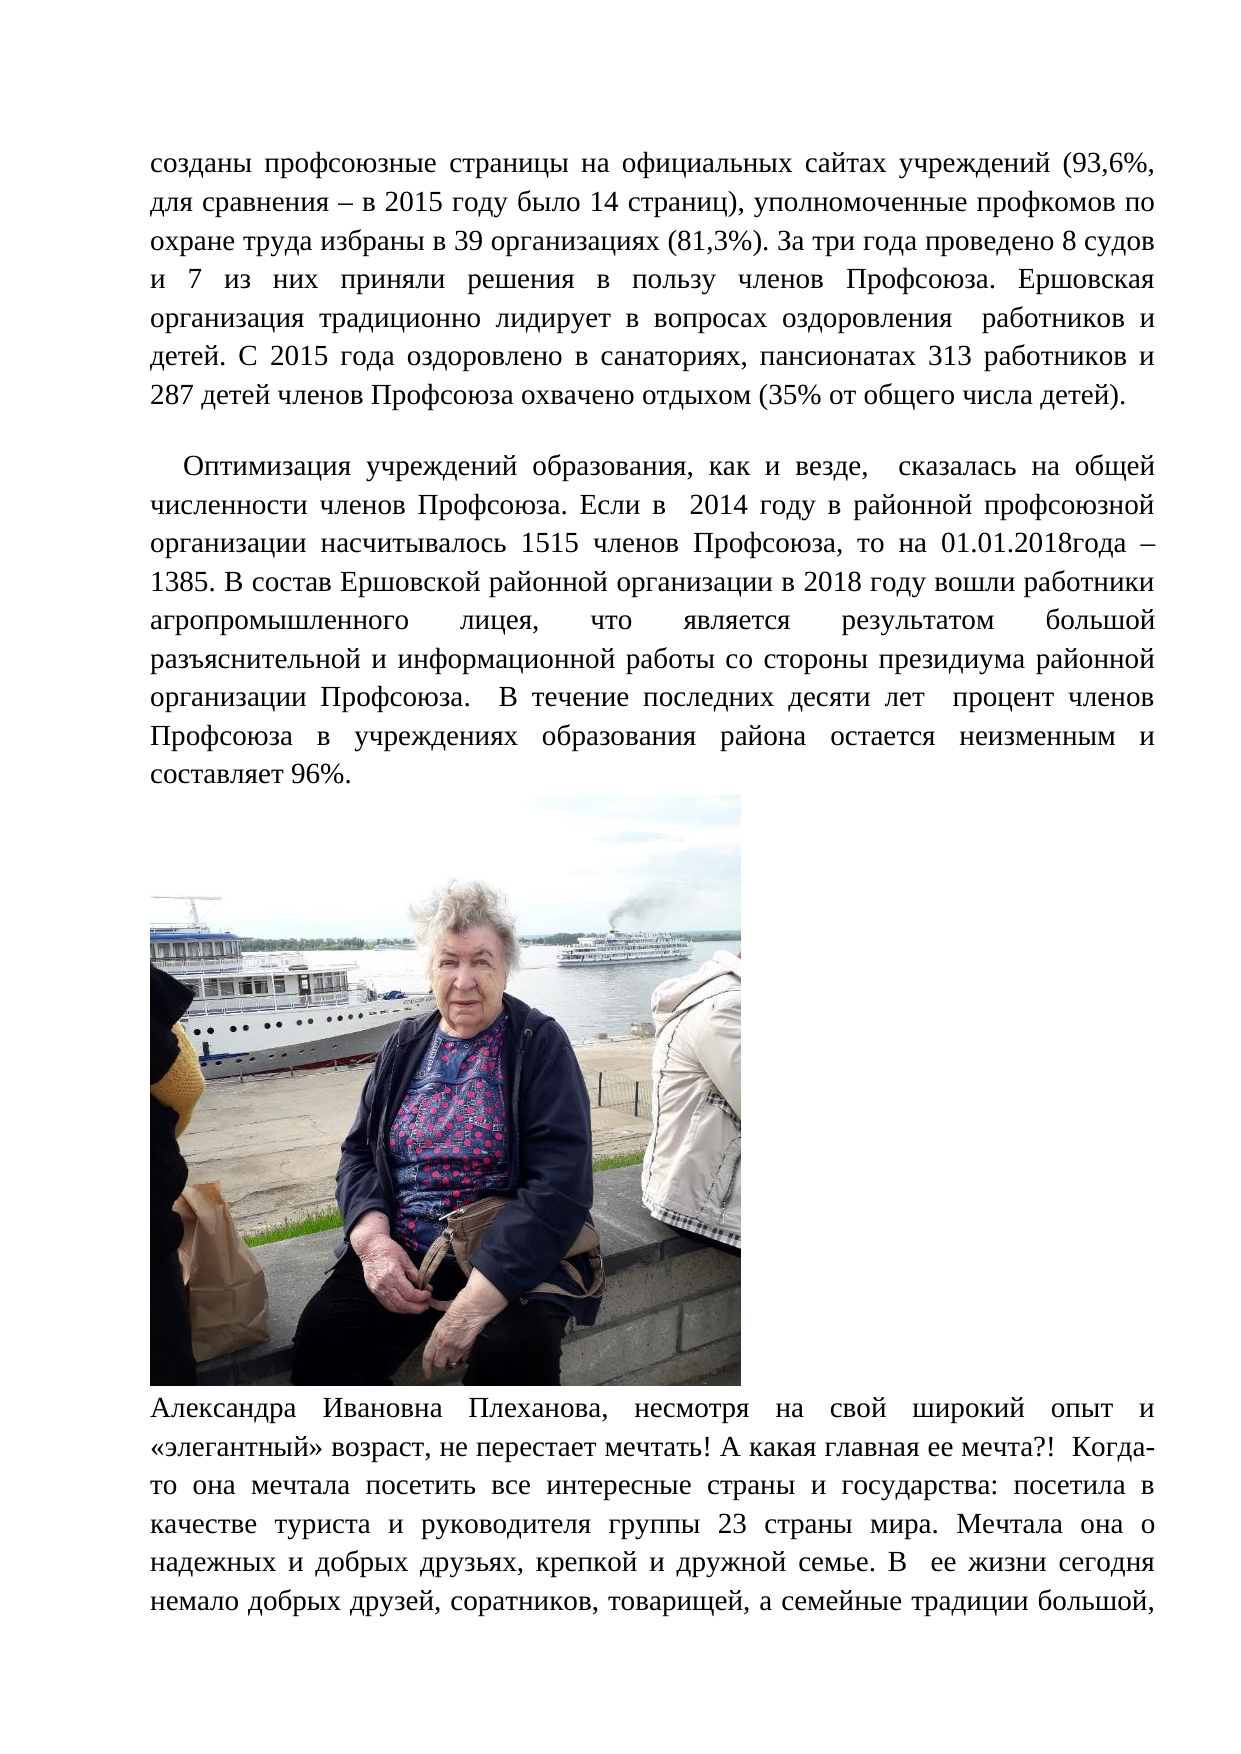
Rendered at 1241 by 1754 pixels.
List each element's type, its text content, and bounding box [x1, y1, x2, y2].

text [150, 146, 1156, 410]
picture [150, 795, 741, 1386]
text Оптимизация учреждений образования, как и везде, сказалась на общей численности членов Профсоюза. Если в 2014 году в районной профсоюзной организации насчитывалось 1515 членов Профсоюза, то на 01.01.2018года – 1385. В состав Ершовской районной организации в 2018 году вошли работники агропромышленного лицея, что является результатом большой разъяснительной и информационной работы со стороны президиума районной организации Профсоюза. В течение последних десяти лет процент членов Профсоюза в учреждениях образования района остается неизменным и составляет 96%. [150, 448, 1156, 790]
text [150, 1390, 1156, 1616]
